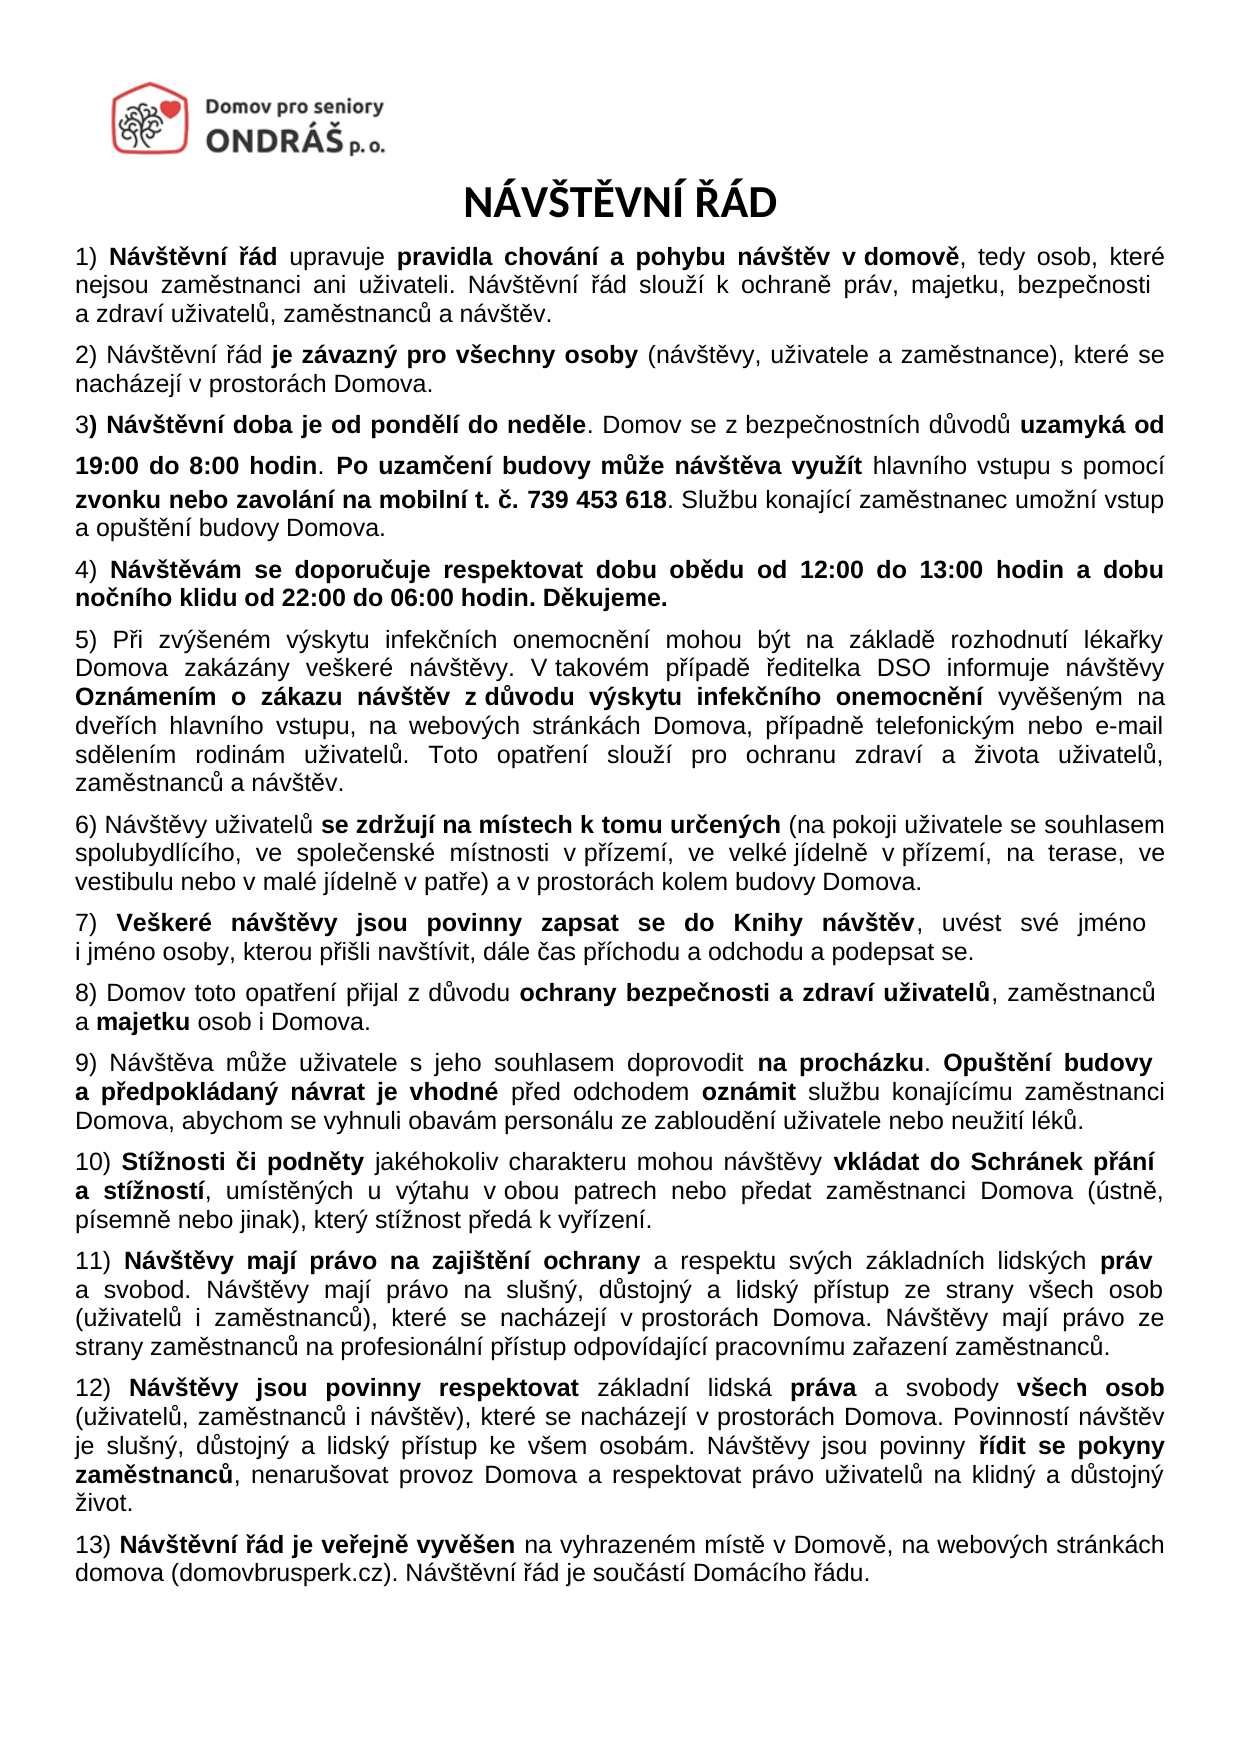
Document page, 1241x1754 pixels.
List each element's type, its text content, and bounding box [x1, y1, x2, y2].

text 13) Návštěvní řád je veřejně vyvěšen na vyhrazeném místě v Domově, na webových stránkách domova (domovbrusperk.cz). Návštěvní řád je součástí Domácího řádu. [75, 1529, 1165, 1587]
text 11) Návštěvy mají právo na zajištění ochrany a respektu svých základních lidských práv a svobod. Návštěvy mají právo na slušný, důstojný a lidský přístup ze strany všech osob (uživatelů i zaměstnanců), které se nacházejí v prostorách Domova. Návštěvy mají právo ze strany zaměstnanců na profesionální přístup odpovídající pracovnímu zařazení zaměstnanců. [75, 1246, 1165, 1361]
text 5) Při zvýšeném výskytu infekčních onemocnění mohou být na základě rozhodnutí lékařky Domova zakázány veškeré návštěvy. V takovém případě ředitelka DSO informuje návštěvy Oznámením o zákazu návštěv z důvodu výskytu infekčního onemocnění vyvěšeným na dveřích hlavního vstupu, na webových stránkách Domova, případně telefonickým nebo e-mail sdělením rodinám uživatelů. Toto opatření slouží pro ochranu zdraví a života uživatelů, zaměstnanců a návštěv. [75, 624, 1165, 797]
text 3) Návštěvní doba je od pondělí do neděle. Domov se z bezpečnostních důvodů uzamyká od 19:00 do 8:00 hodin. Po uzamčení budovy může návštěva využít hlavního vstupu s pomocí zvonku nebo zavolání na mobilní t. č. 739 453 618. Službu konající zaměstnanec umožní vstup a opuštění budovy Domova. [75, 410, 1165, 542]
text 12) Návštěvy jsou povinny respektovat základní lidská práva a svobody všech osob (uživatelů, zaměstnanců i návštěv), které se nacházejí v prostorách Domova. Povinností návštěv je slušný, důstojný a lidský přístup ke všem osobám. Návštěvy jsou povinny řídit se pokyny zaměstnanců, nenarušovat provoz Domova a respektovat právo uživatelů na klidný a důstojný život. [75, 1373, 1165, 1517]
text 8) Domov toto opatření přijal z důvodu ochrany bezpečnosti a zdraví uživatelů, zaměstnanců a majetku osob i Domova. [75, 978, 1165, 1036]
text 2) Návštěvní řád je závazný pro všechny osoby (návštěvy, uživatele a zaměstnance), které se nacházejí v prostorách Domova. [75, 340, 1165, 398]
text 9) Návštěva může uživatele s jeho souhlasem doprovodit na procházku. Opuštění budovy a předpokládaný návrat je vhodné před odchodem oznámit službu konajícímu zaměstnanci Domova, abychom se vyhnuli obavám personálu ze zabloudění uživatele nebo neužití léků. [75, 1048, 1165, 1134]
text 10) Stížnosti či podněty jakéhokoliv charakteru mohou návštěvy vkládat do Schránek přání a stížností, umístěných u výtahu v obou patrech nebo předat zaměstnanci Domova (ústně, písemně nebo jinak), který stížnost předá k vyřízení. [75, 1147, 1165, 1233]
text 7) Veškeré návštěvy jsou povinny zapsat se do Knihy návštěv, uvést své jméno i jméno osoby, kterou přišli navštívit, dále čas příchodu a odchodu a podepsat se. [75, 908, 1165, 966]
text 6) Návštěvy uživatelů se zdržují na místech k tomu určených (na pokoji uživatele se souhlasem spolubydlícího, ve společenské místnosti v přízemí, ve velké jídelně v přízemí, na terase, ve vestibulu nebo v malé jídelně v patře) a v prostorách kolem budovy Domova. [75, 809, 1165, 896]
text 1) Návštěvní řád upravuje pravidla chování a pohybu návštěv v domově, tedy osob, které nejsou zaměstnanci ani uživateli. Návštěvní řád slouží k ochraně práv, majetku, bezpečnosti a zdraví uživatelů, zaměstnanců a návštěv. [75, 242, 1165, 328]
picture [75, 73, 407, 174]
text NÁVŠTĚVNÍ ŘÁD [75, 173, 1165, 229]
text 4) Návštěvám se doporučuje respektovat dobu obědu od 12:00 do 13:00 hodin a dobu nočního klidu od 22:00 do 06:00 hodin. Děkujeme. [75, 554, 1165, 612]
